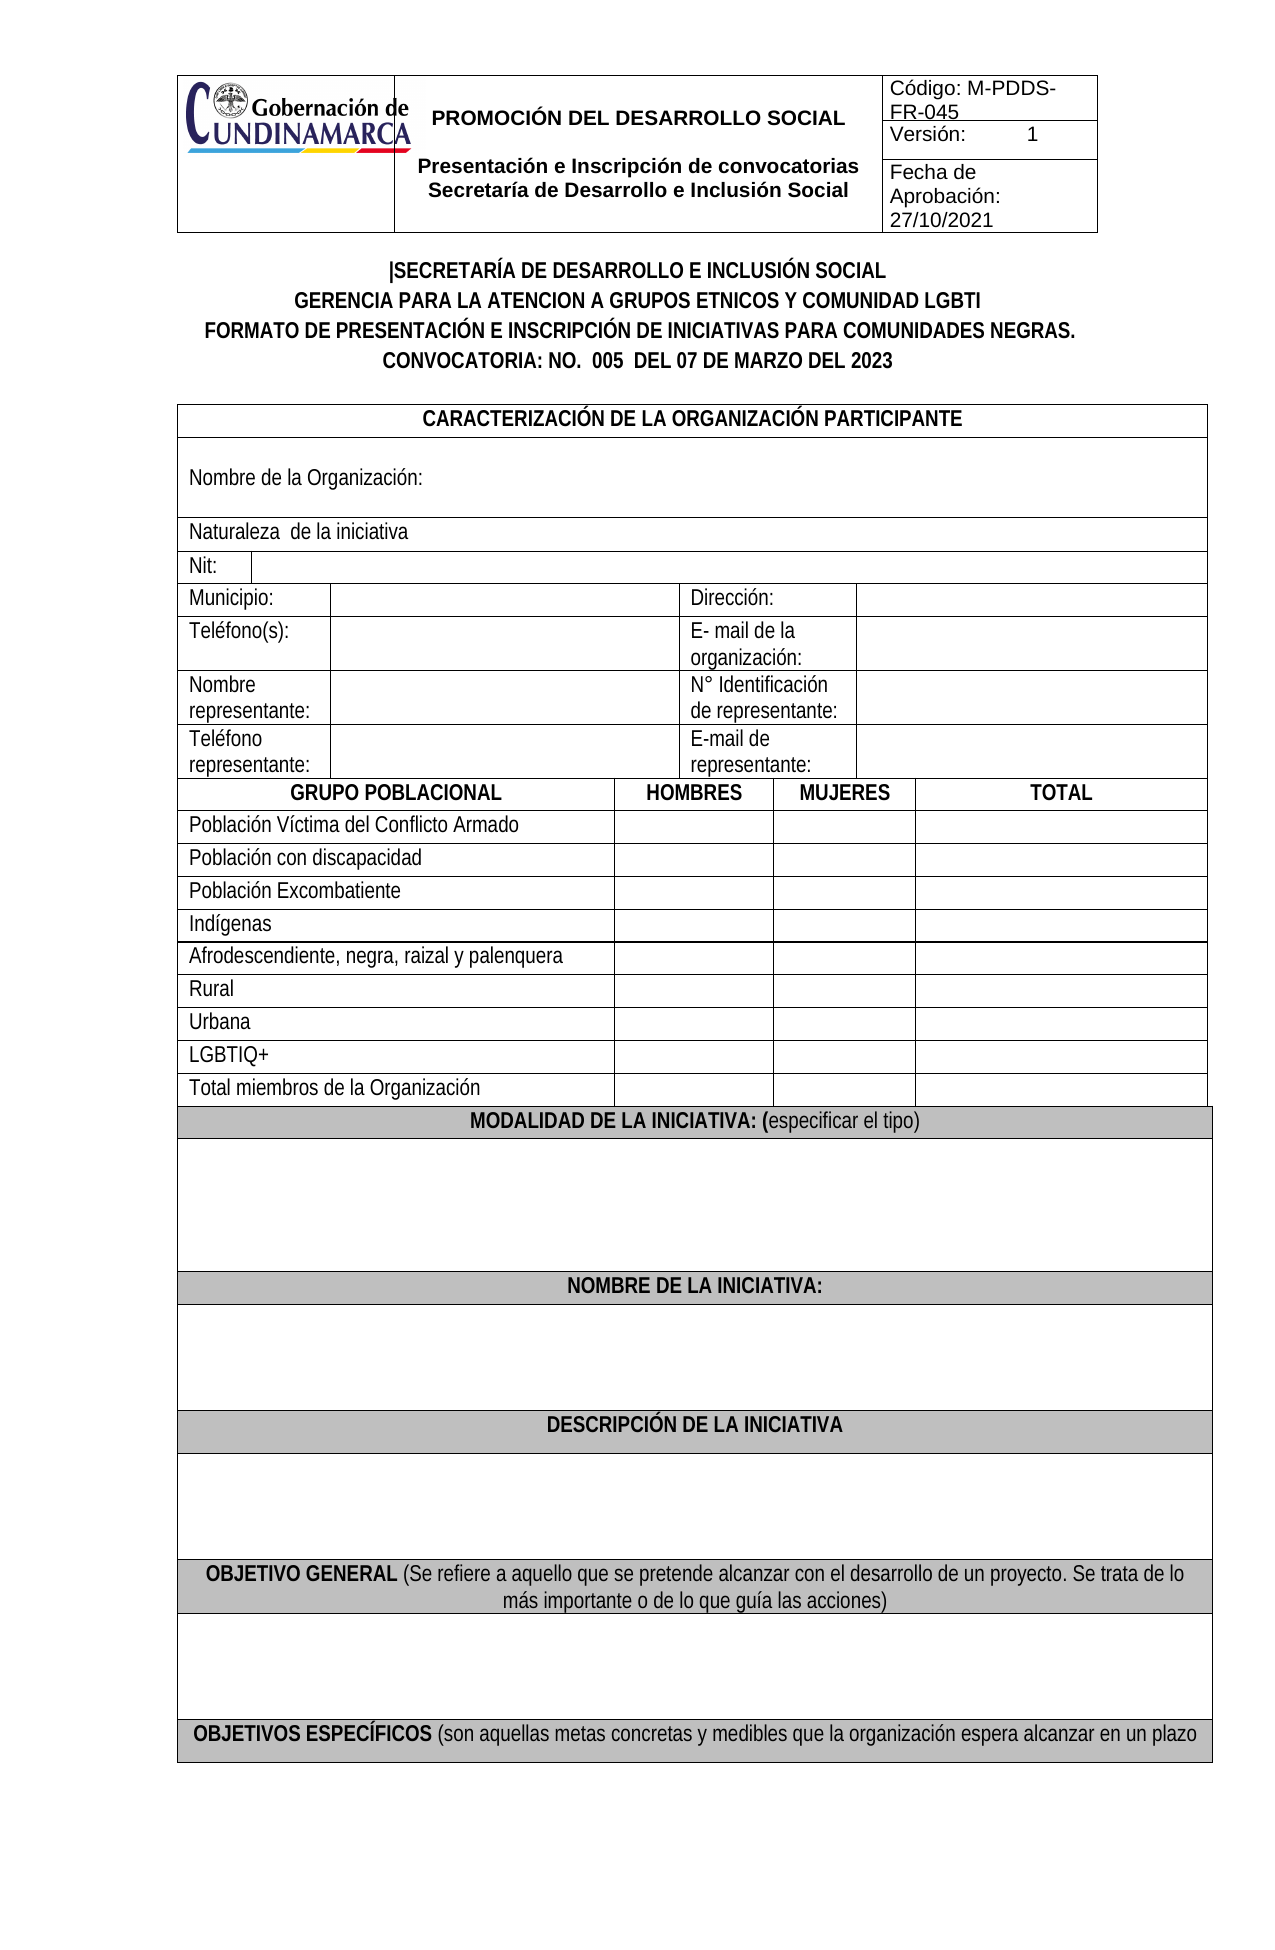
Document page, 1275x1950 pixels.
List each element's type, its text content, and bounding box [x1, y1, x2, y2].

table_cell LGBTIQ+ [178, 1041, 614, 1073]
table_cell Urbana [178, 1008, 614, 1040]
table_cell [916, 877, 1207, 909]
table_cell [774, 1041, 915, 1073]
table_cell [331, 671, 679, 724]
table_cell [331, 584, 679, 616]
table_cell TOTAL [916, 779, 1207, 810]
table_cell [916, 811, 1207, 843]
table_header CARACTERIZACIÓN DE LA ORGANIZACIÓN PARTICIPANTE [178, 405, 1207, 437]
table_cell [178, 1614, 1212, 1719]
table_cell [178, 1139, 1212, 1271]
table_cell GRUPO POBLACIONAL [178, 779, 614, 810]
table_cell Nombre de la Organización: [178, 438, 1207, 517]
table_cell [916, 1074, 1207, 1106]
table_cell OBJETIVO GENERAL (Se refiere a aquello que se pretende alcanzar con el desarrollo de un proyecto. Se trata de lo más importante o de lo que guía las acciones) [178, 1560, 1212, 1613]
table_cell [916, 975, 1207, 1007]
table_cell Teléfono(s): [178, 617, 330, 670]
table_cell Población Excombatiente [178, 877, 614, 909]
table_cell [615, 1074, 773, 1106]
table_cell [857, 725, 1207, 777]
table_cell [615, 943, 773, 974]
table_cell [774, 943, 915, 974]
table_cell Población con discapacidad [178, 844, 614, 876]
text FORMATO DE PRESENTACIÓN E INSCRIPCIÓN DE INICIATIVAS PARA COMUNIDADES NEGRAS. [177, 317, 1098, 344]
table_cell [774, 811, 915, 843]
table_cell [615, 910, 773, 941]
table_cell [916, 910, 1207, 941]
table_cell [916, 844, 1207, 876]
table_cell [857, 671, 1207, 724]
table_cell [615, 844, 773, 876]
table_cell [615, 1008, 773, 1040]
table_cell [178, 1305, 1212, 1410]
table_cell [331, 617, 679, 670]
table_cell Población Víctima del Conflicto Armado [178, 811, 614, 843]
table_cell E- mail de la organización: [680, 617, 856, 670]
table_cell MUJERES [774, 779, 915, 810]
table_cell Nit: [178, 552, 251, 583]
picture [182, 76, 394, 158]
table_cell [774, 1074, 915, 1106]
text GERENCIA PARA LA ATENCION A GRUPOS ETNICOS Y COMUNIDAD LGBTI [177, 287, 1098, 313]
table_cell Nombre representante: [178, 671, 330, 724]
table_cell MODALIDAD DE LA INICIATIVA: (especificar el tipo) [178, 1107, 1212, 1138]
table_cell Total miembros de la Organización [178, 1074, 614, 1106]
table_cell [774, 844, 915, 876]
table_cell [774, 877, 915, 909]
table_cell [615, 975, 773, 1007]
picture [395, 76, 427, 158]
table_cell [857, 617, 1207, 670]
table_cell [774, 1008, 915, 1040]
table_cell Indígenas [178, 910, 614, 941]
table_cell [252, 552, 1207, 583]
table_cell [857, 584, 1207, 616]
table_cell Teléfono representante: [178, 725, 330, 777]
table_cell Naturaleza de la iniciativa [178, 518, 1207, 551]
text |SECRETARÍA DE DESARROLLO E INCLUSIÓN SOCIAL [177, 257, 1098, 283]
table_cell [916, 943, 1207, 974]
table_cell DESCRIPCIÓN DE LA INICIATIVA [178, 1411, 1212, 1453]
table_cell [615, 811, 773, 843]
table_cell [916, 1041, 1207, 1073]
table_cell N° Identificación de representante: [680, 671, 856, 724]
table_cell E-mail de representante: [680, 725, 856, 777]
table_cell [178, 1454, 1212, 1559]
table_cell [774, 910, 915, 941]
table_cell Municipio: [178, 584, 330, 616]
table_cell HOMBRES [615, 779, 773, 810]
table_cell [774, 975, 915, 1007]
table_cell [331, 725, 679, 777]
text CONVOCATORIA: NO. 005 DEL 07 DE MARZO DEL 2023 [177, 347, 1098, 374]
table_cell [916, 1008, 1207, 1040]
table_cell Dirección: [680, 584, 856, 616]
table_cell Rural [178, 975, 614, 1007]
table_cell [615, 877, 773, 909]
table_cell [615, 1041, 773, 1073]
table_cell NOMBRE DE LA INICIATIVA: [178, 1272, 1212, 1304]
table_cell Afrodescendiente, negra, raizal y palenquera [178, 943, 614, 974]
